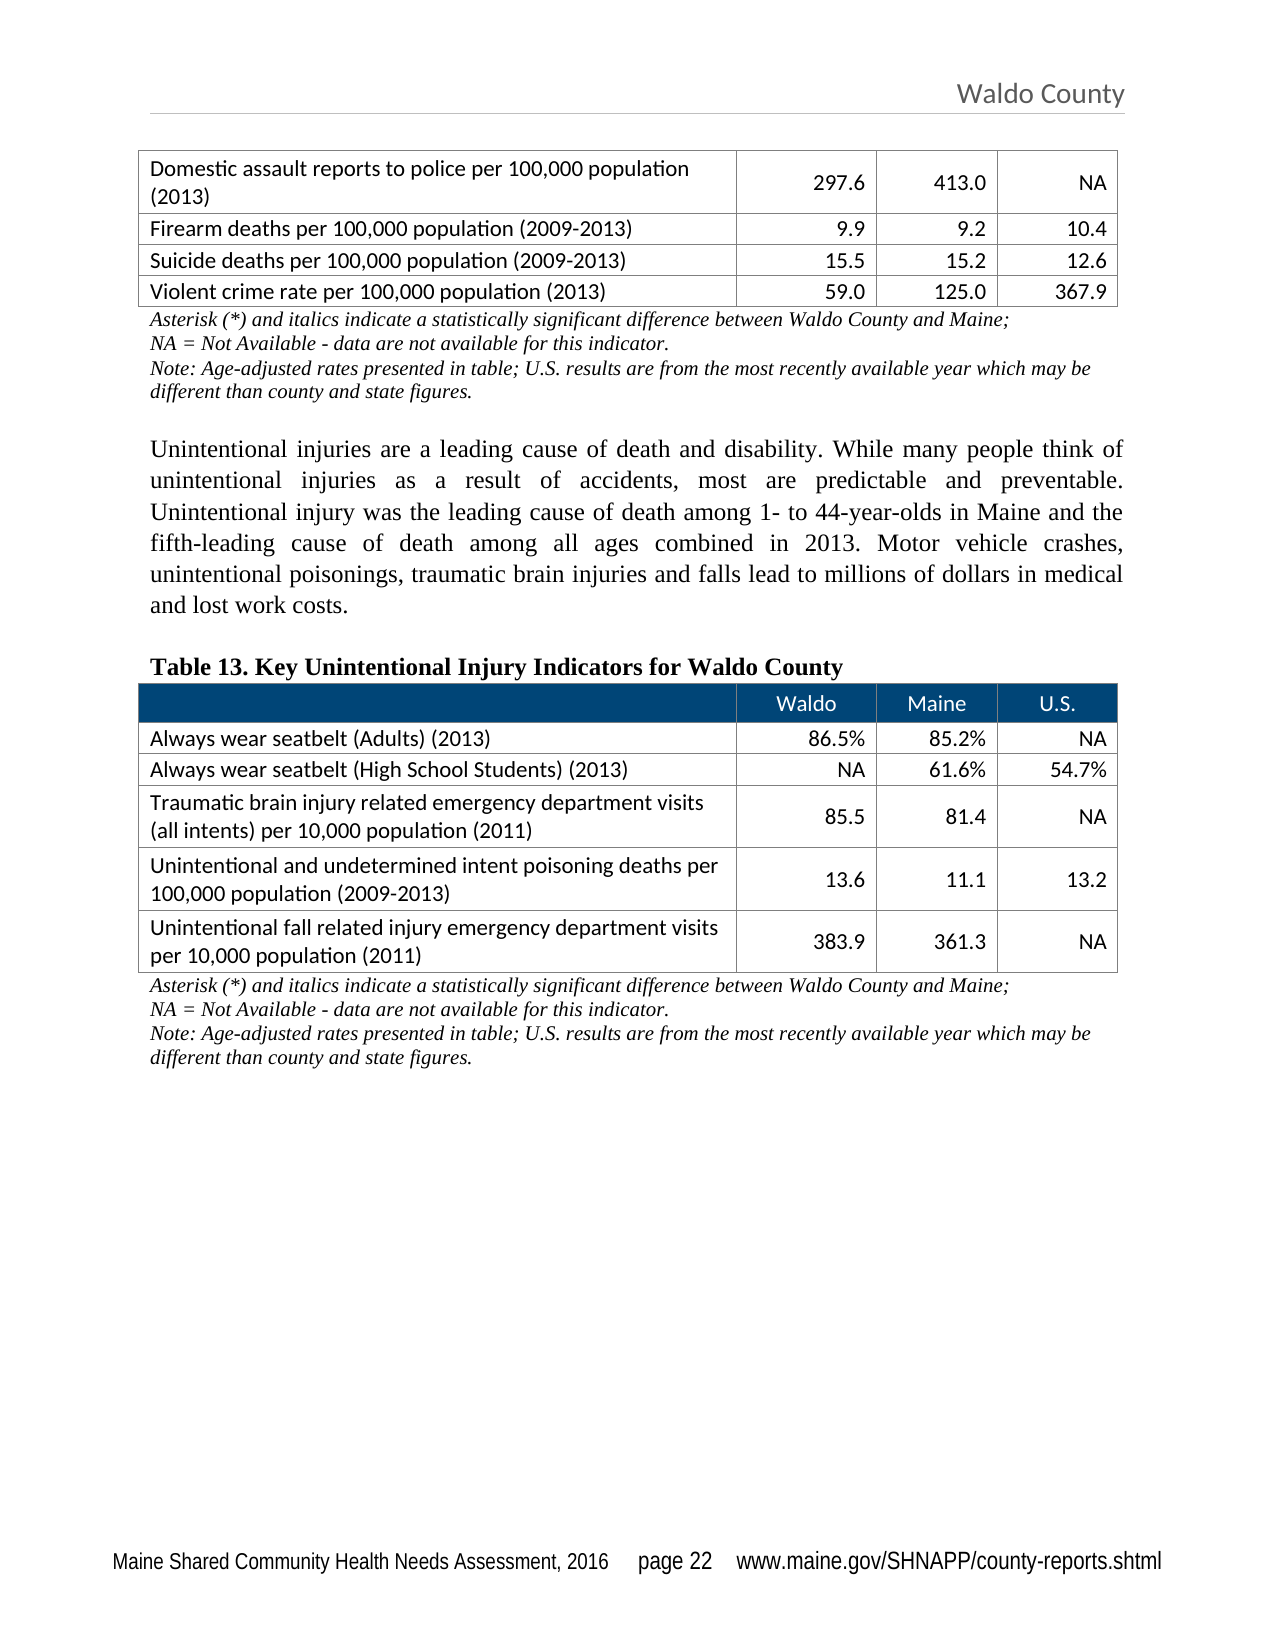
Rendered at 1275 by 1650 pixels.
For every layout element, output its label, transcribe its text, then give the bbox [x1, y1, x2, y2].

table_cell Unintentional fall related injury emergency department visits per 10,000 population (2011) [139, 911, 736, 972]
table_header U.S. [998, 684, 1117, 722]
table_cell 85.5 [737, 786, 876, 847]
table_cell 85.2% [877, 723, 997, 753]
table_cell 59.0 [737, 276, 876, 306]
table_cell NA [998, 786, 1117, 847]
table_header Waldo [737, 684, 876, 722]
table_cell 54.7% [998, 754, 1117, 784]
table_cell 61.6% [877, 754, 997, 784]
table_cell Suicide deaths per 100,000 population (2009-2013) [139, 245, 736, 275]
text Note: Age-adjusted rates presented in table; U.S. results are from the most recently available year which may be different than county and state figures. [150, 355, 1125, 403]
table_cell 13.2 [998, 848, 1117, 909]
table_cell NA [998, 911, 1117, 972]
table_cell Always wear seatbelt (Adults) (2013) [139, 723, 736, 753]
table_cell 15.2 [877, 245, 997, 275]
table_header [139, 684, 736, 722]
text Asterisk (*) and italics indicate a statistically significant difference between Waldo County and Maine; [150, 973, 1125, 997]
table_cell 11.1 [877, 848, 997, 909]
table_header Maine [877, 684, 997, 722]
table_cell 383.9 [737, 911, 876, 972]
table_cell NA [998, 723, 1117, 753]
table_cell Firearm deaths per 100,000 population (2009-2013) [139, 214, 736, 244]
table_cell 81.4 [877, 786, 997, 847]
table_cell NA [737, 754, 876, 784]
text NA = Not Available - data are not available for this indicator. [150, 331, 1125, 355]
table_cell 9.9 [737, 214, 876, 244]
text Asterisk (*) and italics indicate a statistically significant difference between Waldo County and Maine; [150, 307, 1125, 331]
table_cell NA [998, 151, 1117, 212]
table_cell Always wear seatbelt (High School Students) (2013) [139, 754, 736, 784]
table_cell 86.5% [737, 723, 876, 753]
table_cell 413.0 [877, 151, 997, 212]
table_cell 9.2 [877, 214, 997, 244]
table_cell 125.0 [877, 276, 997, 306]
subtitle Table 13. Key Unintentional Injury Indicators for Waldo County [150, 652, 1125, 681]
table_cell 15.5 [737, 245, 876, 275]
table_cell Domestic assault reports to police per 100,000 population (2013) [139, 151, 736, 212]
table_cell Unintentional and undetermined intent poisoning deaths per 100,000 population (2009-2013) [139, 848, 736, 909]
table_cell 12.6 [998, 245, 1117, 275]
table_cell 297.6 [737, 151, 876, 212]
table_cell 10.4 [998, 214, 1117, 244]
text NA = Not Available - data are not available for this indicator. [150, 997, 1125, 1021]
table_cell Violent crime rate per 100,000 population (2013) [139, 276, 736, 306]
table_cell 13.6 [737, 848, 876, 909]
table_cell 361.3 [877, 911, 997, 972]
text Note: Age-adjusted rates presented in table; U.S. results are from the most recently available year which may be different than county and state figures. [150, 1021, 1125, 1069]
table_cell 367.9 [998, 276, 1117, 306]
text Unintentional injuries are a leading cause of death and disability. While many people think of unintentional injuries as a result of accidents, most are predictable and preventable. Unintentional injury was the leading cause of death among 1- to 44-year-olds in Maine and the fifth-leading cause of death among all ages combined in 2013. Motor vehicle crashes, unintentional poisonings, traumatic brain injuries and falls lead to millions of dollars in medical and lost work costs. [150, 434, 1125, 618]
table_cell Traumatic brain injury related emergency department visits (all intents) per 10,000 population (2011) [139, 786, 736, 847]
